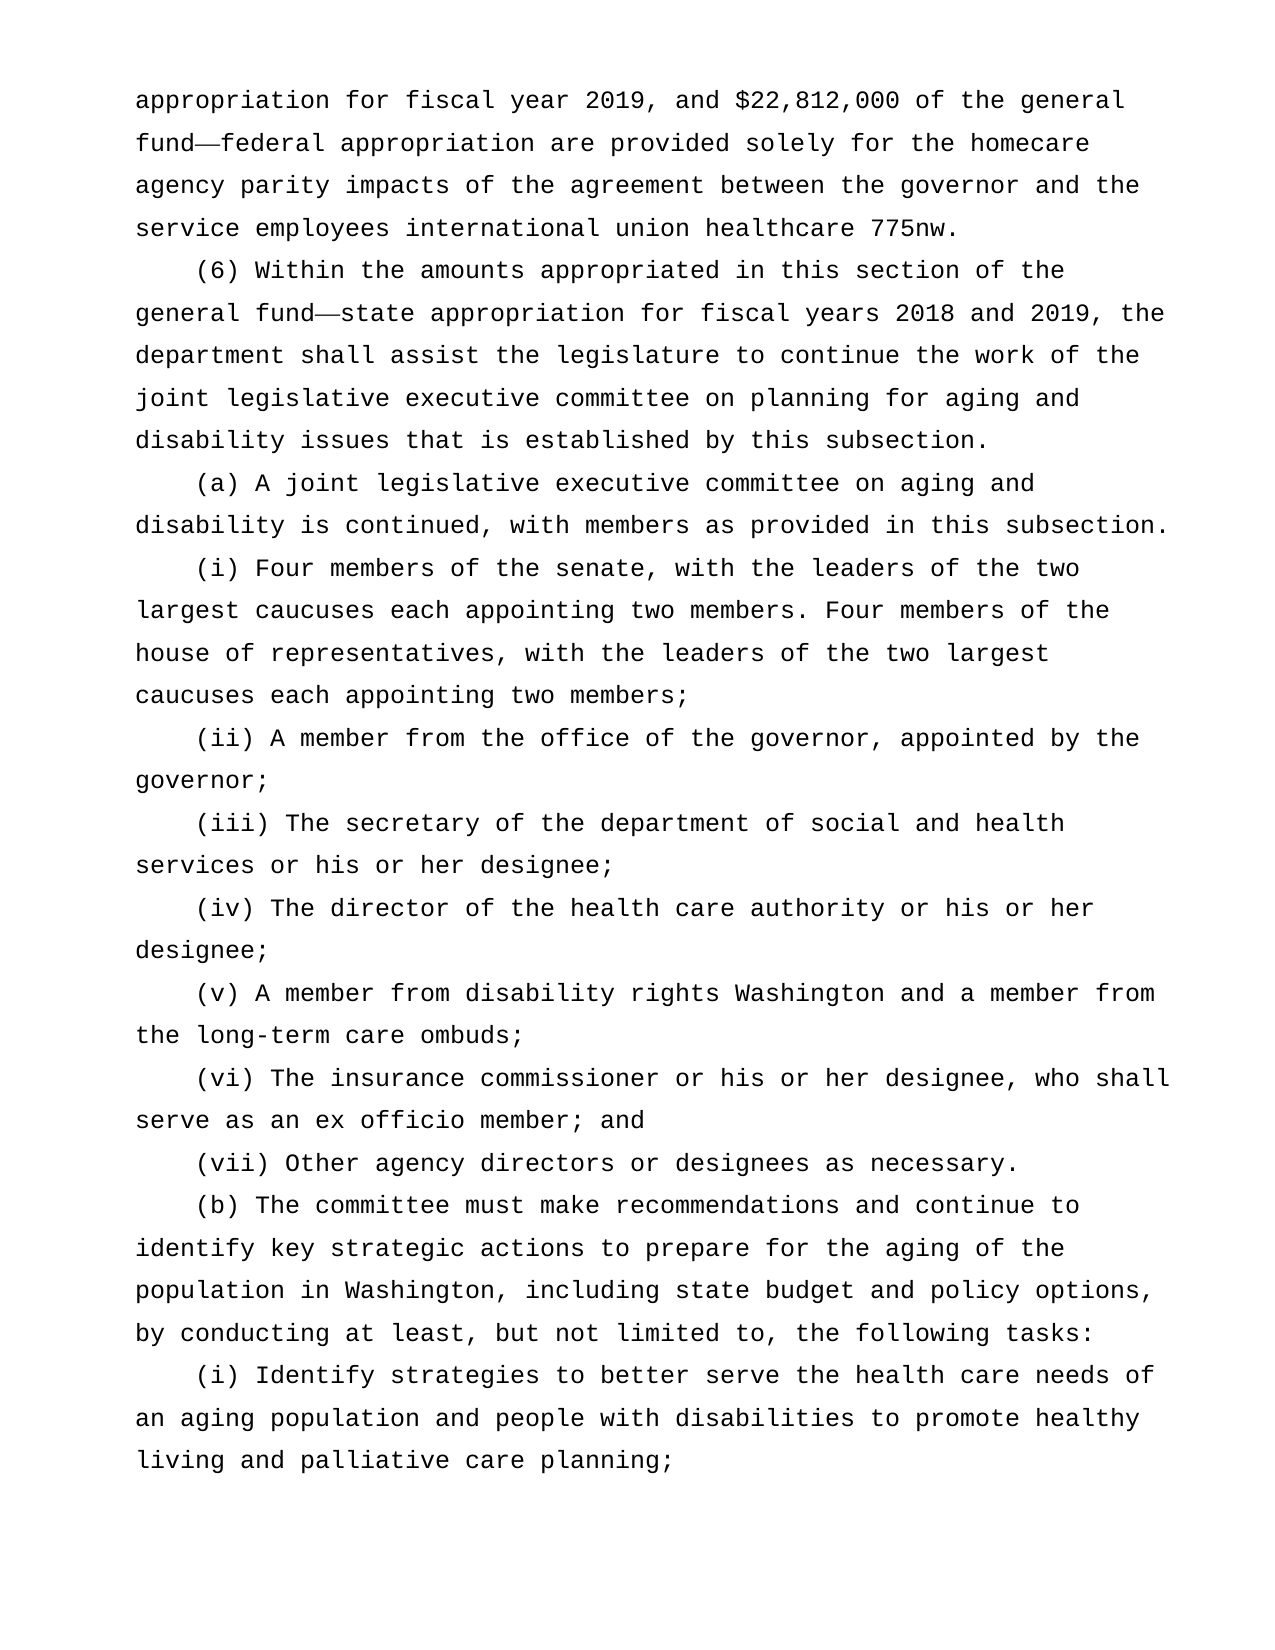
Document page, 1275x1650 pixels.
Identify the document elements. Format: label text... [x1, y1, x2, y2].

text (b) The committee must make recommendations and continue to identify key strategic actions to prepare for the aging of the population in Washington, including state budget and policy options, by conducting at least, but not limited to, the following tasks: [135, 1180, 1170, 1350]
text (i) Four members of the senate, with the leaders of the two largest caucuses each appointing two members. Four members of the house of representatives, with the leaders of the two largest caucuses each appointing two members; [135, 542, 1170, 712]
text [135, 75, 1170, 245]
text (iii) The secretary of the department of social and health services or his or her designee; [135, 797, 1170, 882]
text (vii) Other agency directors or designees as necessary. [135, 1137, 1170, 1180]
text (iv) The director of the health care authority or his or her designee; [135, 882, 1170, 967]
text (vi) The insurance commissioner or his or her designee, who shall serve as an ex officio member; and [135, 1052, 1170, 1137]
text (a) A joint legislative executive committee on aging and disability is continued, with members as provided in this subsection. [135, 457, 1170, 542]
text (i) Identify strategies to better serve the health care needs of an aging population and people with disabilities to promote healthy living and palliative care planning; [135, 1350, 1170, 1477]
text (6) Within the amounts appropriated in this section of the general fund—state appropriation for fiscal years 2018 and 2019, the department shall assist the legislature to continue the work of the joint legislative executive committee on planning for aging and disability issues that is established by this subsection. [135, 245, 1170, 457]
text (ii) A member from the office of the governor, appointed by the governor; [135, 712, 1170, 797]
text (v) A member from disability rights Washington and a member from the long-term care ombuds; [135, 967, 1170, 1052]
